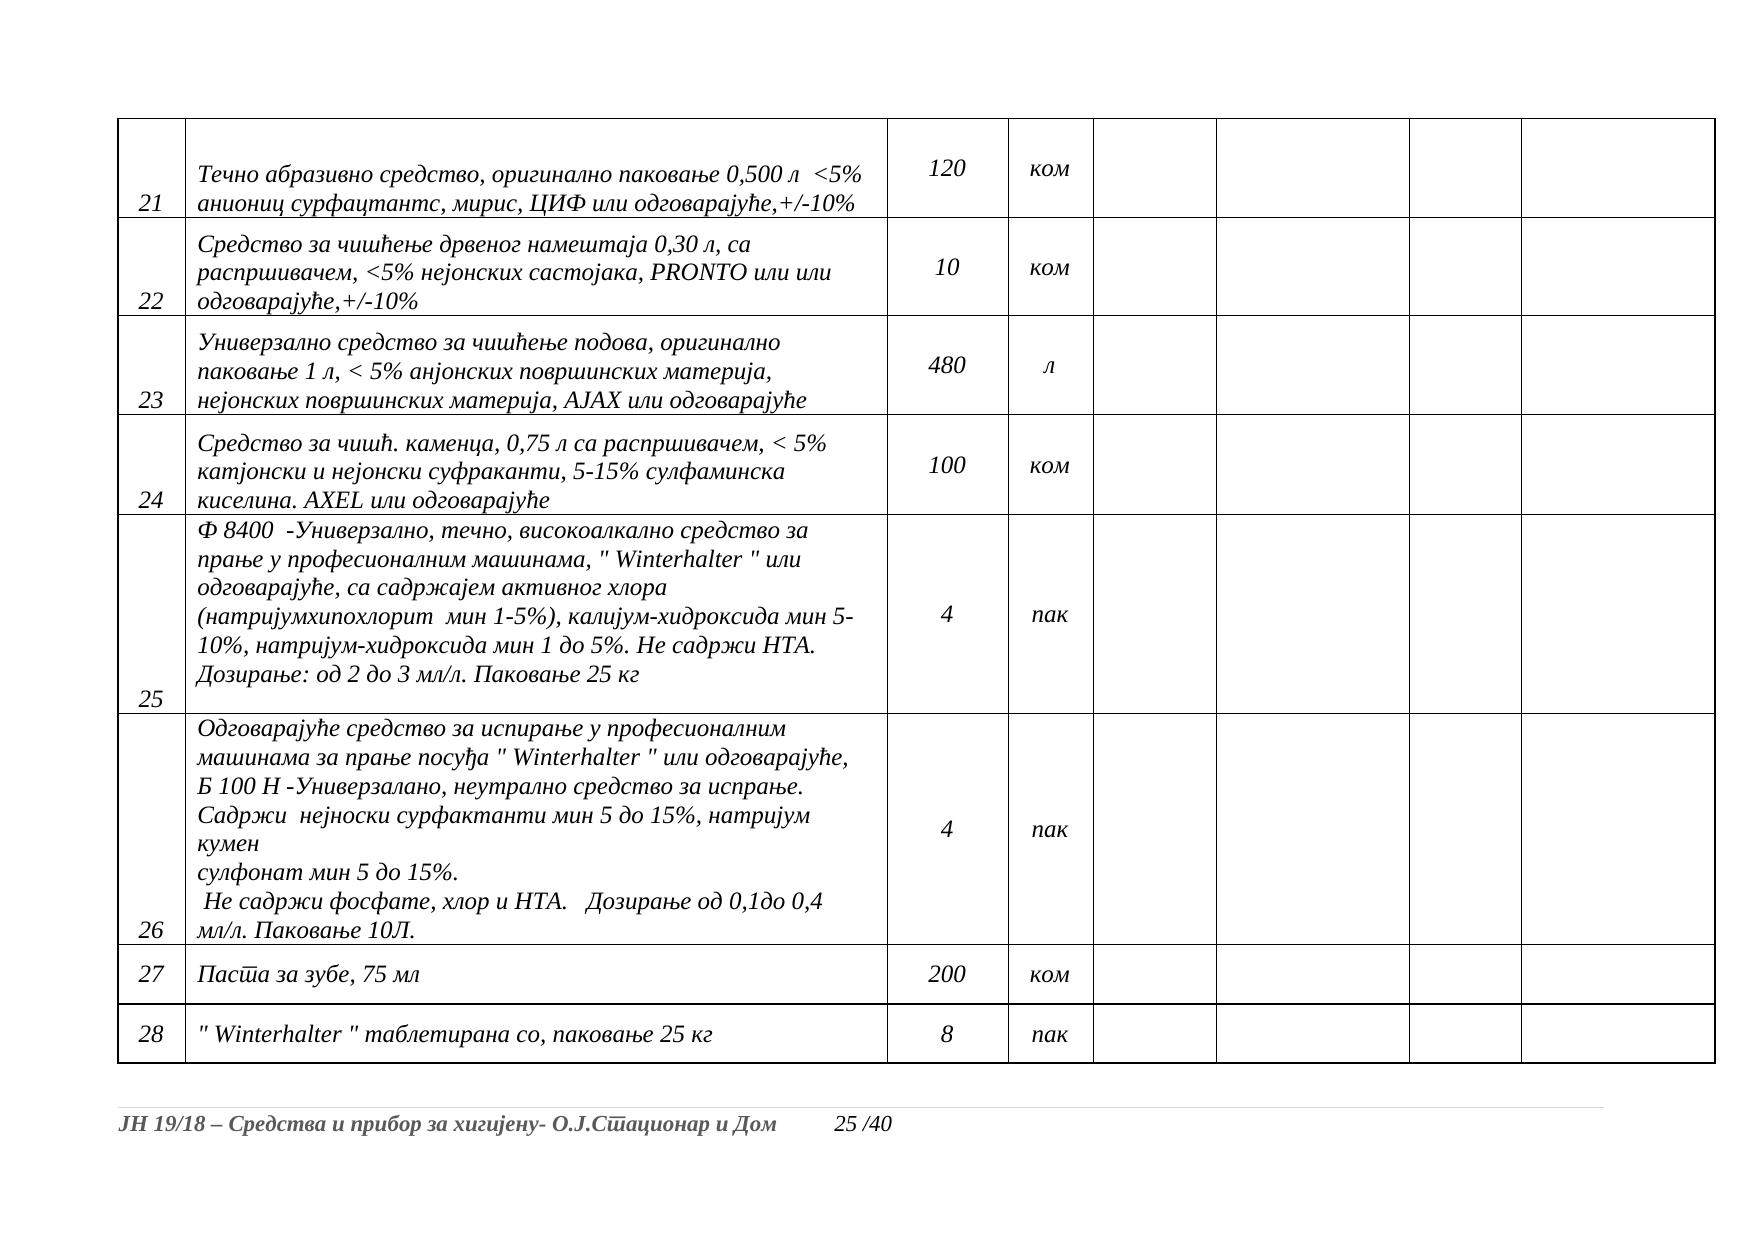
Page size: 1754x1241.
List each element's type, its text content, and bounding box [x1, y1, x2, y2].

table_cell 28 [119, 1005, 185, 1062]
table_cell ком [1009, 945, 1093, 1003]
table_cell [1217, 945, 1409, 1003]
table_cell [1522, 218, 1714, 315]
table_cell ком [1009, 218, 1093, 315]
table_cell [1094, 316, 1216, 413]
table_cell Универзално средство за чишћење подова, оригинално паковање 1 л, < 5% анјонских површинских материја, нејонских површинских материја, AJAX или одговарајуће [186, 316, 887, 413]
table_cell 200 [888, 945, 1008, 1003]
table_cell 8 [888, 1005, 1008, 1062]
table_cell Средство за чишћење дрвеног намештаја 0,30 л, са распршивачем, <5% нејонских састојака, PRONTO или или одговарајуће,+/-10% [186, 218, 887, 315]
table_cell [1522, 515, 1714, 712]
table_cell [1410, 316, 1521, 413]
table_cell [1217, 1005, 1409, 1062]
table_cell 26 [119, 714, 185, 943]
table_cell [1217, 218, 1409, 315]
table_cell [1410, 1005, 1521, 1062]
table_cell [1094, 218, 1216, 315]
table_cell [1522, 415, 1714, 514]
table_cell [1217, 316, 1409, 413]
table_cell [1217, 515, 1409, 712]
table_cell [1522, 714, 1714, 943]
table_cell 27 [119, 945, 185, 1003]
table_cell пак [1009, 714, 1093, 943]
table_cell 100 [888, 415, 1008, 514]
table_cell ком [1009, 119, 1093, 217]
table_cell 24 [119, 415, 185, 514]
table_cell л [1009, 316, 1093, 413]
table_cell Ф 8400 -Универзално, течно, високоалкално средство за прање у професионалним машинама, " Winterhalter " или одговарајуће, са садржајем активног хлора (натријумхипохлорит мин 1-5%), калијум-хидроксида мин 5-10%, натријум-хидроксида мин 1 до 5%. Не садржи НТА. Дозирање: од 2 до 3 мл/л. Паковање 25 кг [186, 515, 887, 712]
table_cell [1410, 945, 1521, 1003]
table_cell [1094, 415, 1216, 514]
table_cell 4 [888, 714, 1008, 943]
table_cell пак [1009, 515, 1093, 712]
table_cell [1217, 119, 1409, 217]
table_cell [1522, 1005, 1714, 1062]
table_cell 10 [888, 218, 1008, 315]
table_cell 23 [119, 316, 185, 413]
table_cell [1522, 316, 1714, 413]
table_cell [1410, 415, 1521, 514]
table_cell [1522, 119, 1714, 217]
table_cell [1217, 714, 1409, 943]
table_cell 480 [888, 316, 1008, 413]
table_cell 25 [119, 515, 185, 712]
table_cell Паста за зубе, 75 мл [186, 945, 887, 1003]
table_cell [1217, 415, 1409, 514]
table_cell 4 [888, 515, 1008, 712]
table_cell [1410, 714, 1521, 943]
table_cell [1094, 945, 1216, 1003]
table_cell [1094, 515, 1216, 712]
table_cell [1410, 218, 1521, 315]
table_cell [1094, 714, 1216, 943]
table_cell 22 [119, 218, 185, 315]
table_cell Средство за чишћ. каменца, 0,75 л са распршивачем, < 5% катјонски и нејонски суфраканти, 5-15% сулфаминска киселина. АXEL или одговарајуће [186, 415, 887, 514]
table_cell ком [1009, 415, 1093, 514]
table_cell Одговарајуће средство за испирање у професионалним машинама за прање посуђа " Winterhalter " или одговарајуће, Б 100 Н -Универзалано, неутрално средство за испрање. Садржи нејноски сурфактанти мин 5 до 15%, натријум кумен сулфонат мин 5 до 15%. Не садржи фосфате, хлор и НТА. Дозирање од 0,1до 0,4 мл/л. Паковање 10Л. [186, 714, 887, 943]
table_cell 120 [888, 119, 1008, 217]
table_cell Течно абразивно средство, оригинално паковање 0,500 л <5% аниониц сурфацтантс, мирис, ЦИФ или одговарајуће,+/-10% [186, 119, 887, 217]
table_cell [1522, 945, 1714, 1003]
table_cell пак [1009, 1005, 1093, 1062]
table_cell [1094, 119, 1216, 217]
table_cell " Winterhalter " таблетирана со, паковање 25 кг [186, 1005, 887, 1062]
table_cell 21 [119, 119, 185, 217]
table_cell [1410, 119, 1521, 217]
table_cell [1094, 1005, 1216, 1062]
table_cell [1410, 515, 1521, 712]
